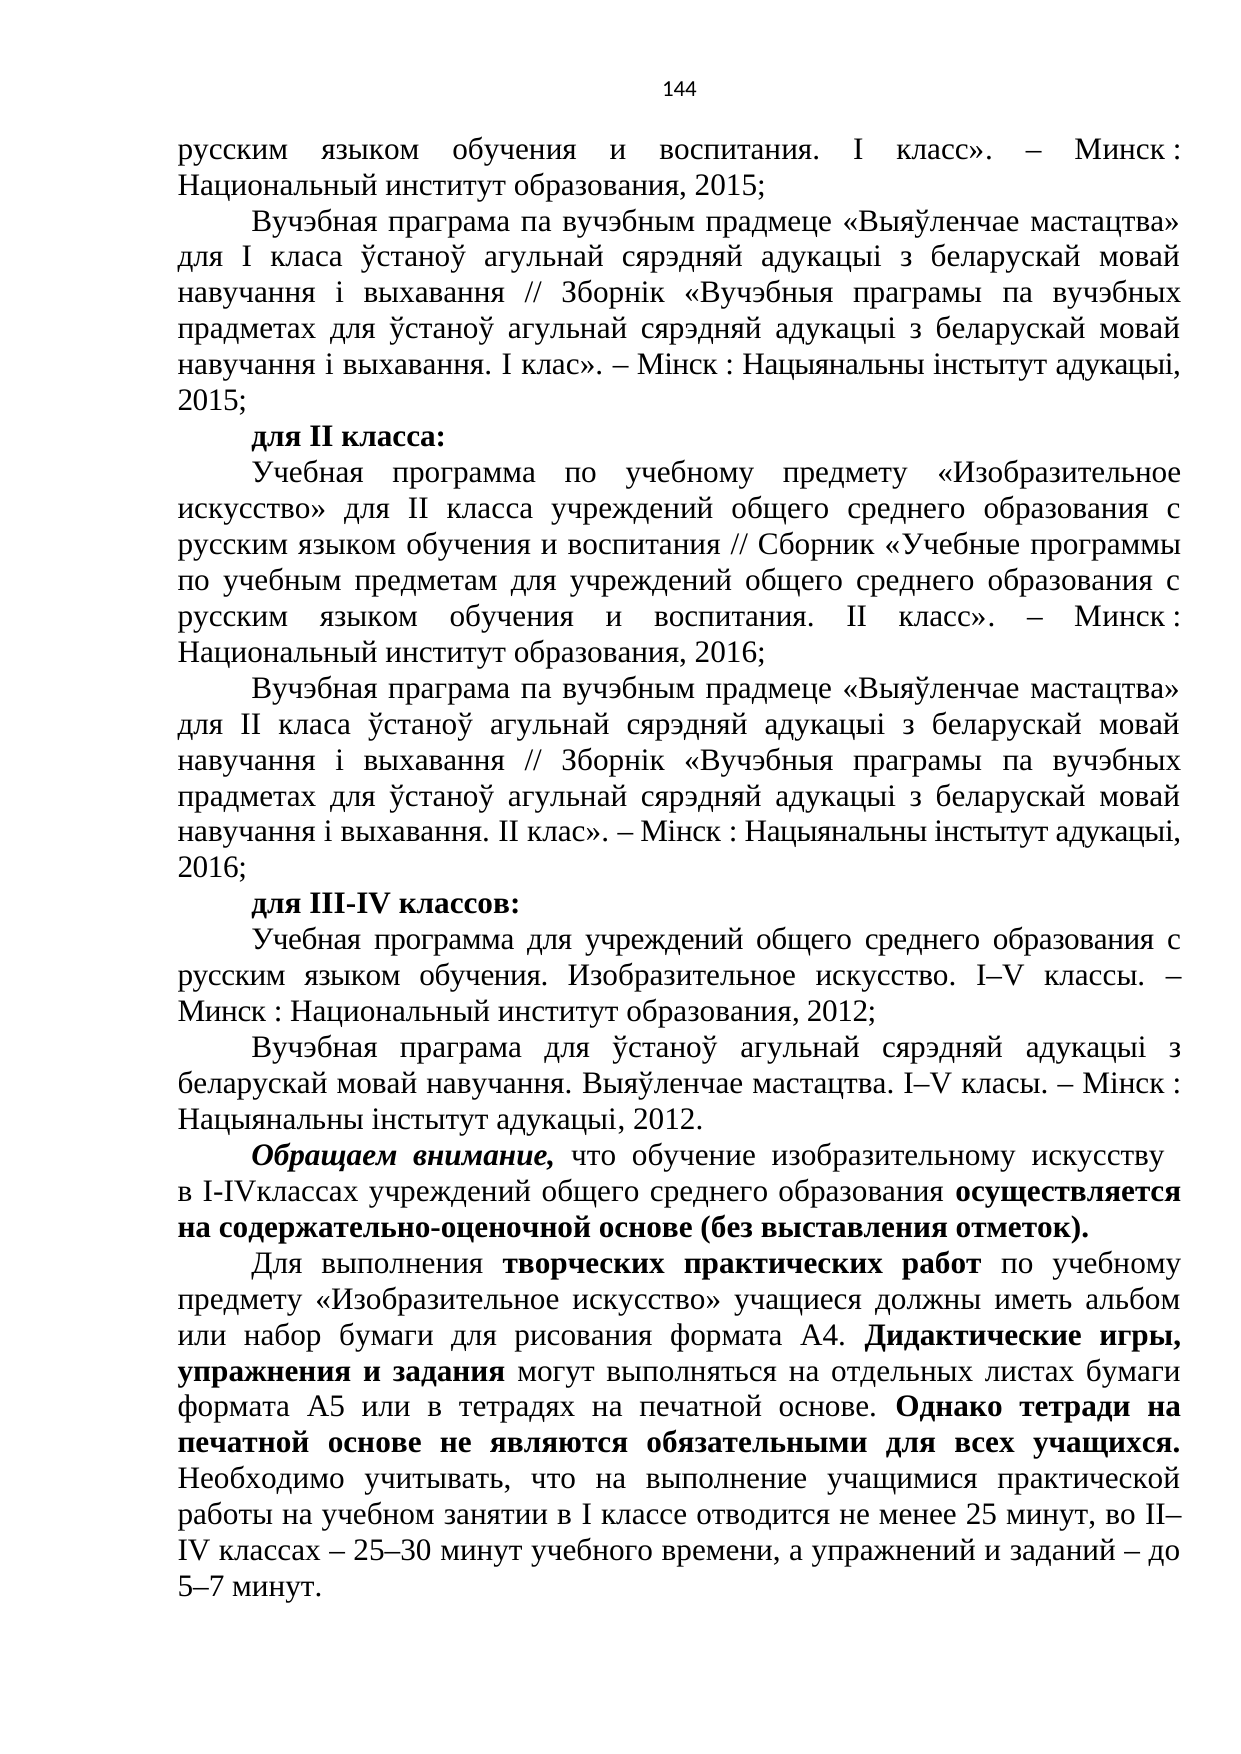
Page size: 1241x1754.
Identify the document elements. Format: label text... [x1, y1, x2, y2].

text Вучэбная праграма па вучэбным прадмеце «Выяўленчае мастацтва» для I клаcа ўстаноў агульнай сярэдняй адукацыі з беларускай мовай навучання і выхавання // Зборнік «Вучэбныя праграмы па вучэбных прадметах для ўстаноў агульнай сярэдняй адукацыі з беларускай мовай навучання і выхавання. І клас». – Мінск : Нацыянальны інстытут адукацыі, 2015; [177, 202, 1181, 417]
text для ІII-IV классов: [177, 884, 1181, 921]
text Учебная программа по учебному предмету «Изобразительное искусство» для II класcа учреждений общего среднего образования с русским языком обучения и воспитания // Сборник «Учебные программы по учебным предметам для учреждений общего среднего образования с русским языком обучения и воспитания. ІІ класс». – Минск : Национальный институт образования, 2016; [177, 453, 1181, 669]
text Учебная программа для учреждений общего среднего образования с русским языком обучения. Изобразительное искусство. I–V классы. – Минск : Национальный институт образования, 2012; [177, 921, 1181, 1028]
text Вучэбная праграма для ўстаноў агульнай сярэдняй адукацыі з беларускай мовай навучання. Выяўленчае мастацтва. I–V класы. – Мінск : Нацыянальны інстытут адукацыі, 2012. [177, 1028, 1181, 1136]
text Вучэбная праграма па вучэбным прадмеце «Выяўленчае мастацтва» для II клаcа ўстаноў агульнай сярэдняй адукацыі з беларускай мовай навучання і выхавання // Зборнік «Вучэбныя праграмы па вучэбных прадметах для ўстаноў агульнай сярэдняй адукацыі з беларускай мовай навучання і выхавання. ІІ клас». – Мінск : Нацыянальны інстытут адукацыі, 2016; [177, 669, 1181, 884]
text Обращаем внимание, что обучение изобразительному искусству в I-IVклассах учреждений общего среднего образования осуществляется на содержательно-оценочной основе (без выставления отметок). [177, 1136, 1181, 1244]
text для ІІ класса: [177, 417, 1181, 453]
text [177, 130, 1181, 202]
text Для выполнения творческих практических работ по учебному предмету «Изобразительное искусство» учащиеся должны иметь альбом или набор бумаги для рисования формата А4. Дидактические игры, упражнения и задания могут выполняться на отдельных листах бумаги формата А5 или в тетрадях на печатной основе. Однако тетради на печатной основе не являются обязательными для всех учащихся. Необходимо учитывать, что на выполнение учащимися практической работы на учебном занятии в I классе отводится не менее 25 минут, во II–IV классах – 25–30 минут учебного времени, а упражнений и заданий – до 5–7 минут. [177, 1244, 1181, 1603]
